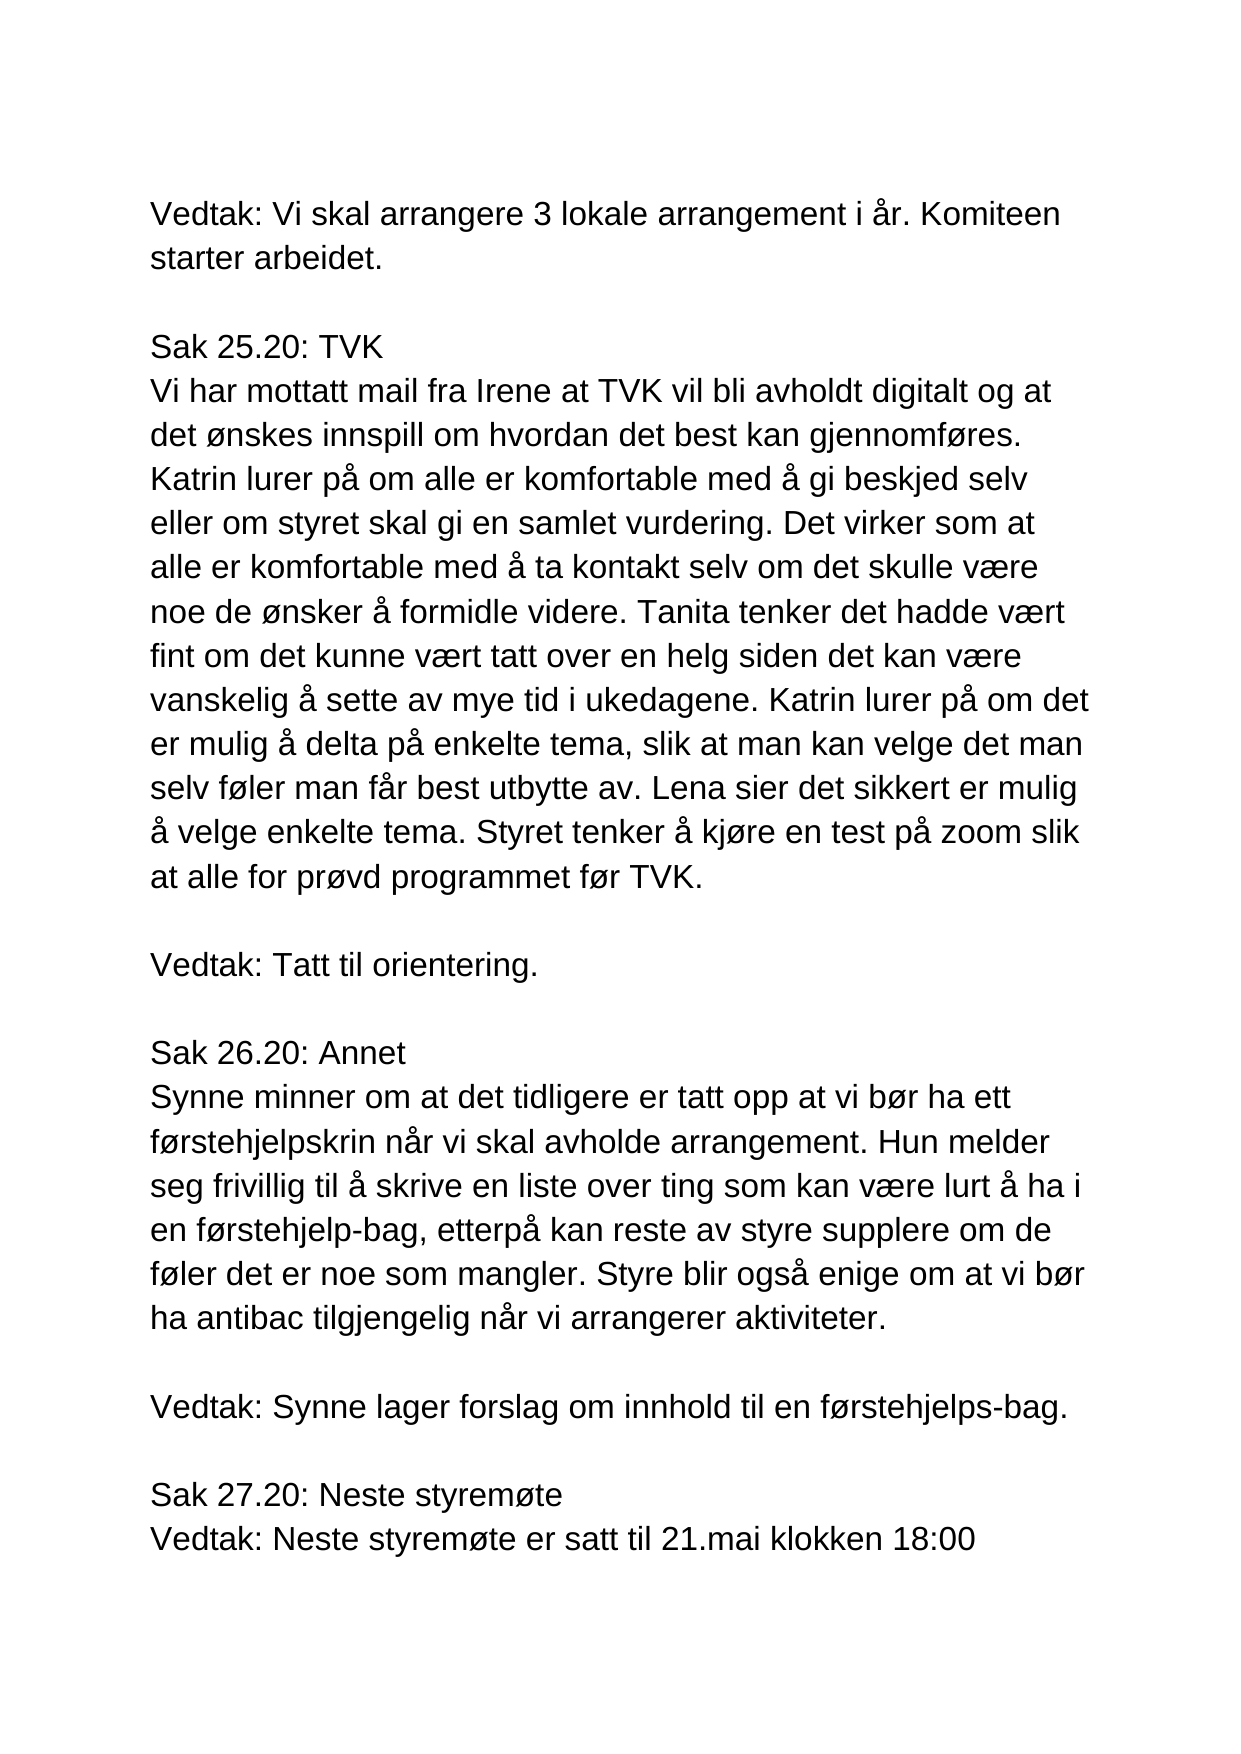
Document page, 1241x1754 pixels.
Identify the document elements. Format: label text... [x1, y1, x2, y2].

text Sak 25.20: TVK [150, 327, 1090, 365]
text Synne minner om at det tidligere er tatt opp at vi bør ha ett førstehjelpskrin når vi skal avholde arrangement. Hun melder seg frivillig til å skrive en liste over ting som kan være lurt å ha i en førstehjelp-bag, etterpå kan reste av styre supplere om de føler det er noe som mangler. Styre blir også enige om at vi bør ha antibac tilgjengelig når vi arrangerer aktiviteter. [150, 1077, 1090, 1337]
text Vi har mottatt mail fra Irene at TVK vil bli avholdt digitalt og at det ønskes innspill om hvordan det best kan gjennomføres. Katrin lurer på om alle er komfortable med å gi beskjed selv eller om styret skal gi en samlet vurdering. Det virker som at alle er komfortable med å ta kontakt selv om det skulle være noe de ønsker å formidle videre. Tanita tenker det hadde vært fint om det kunne vært tatt over en helg siden det kan være vanskelig å sette av mye tid i ukedagene. Katrin lurer på om det er mulig å delta på enkelte tema, slik at man kan velge det man selv føler man får best utbytte av. Lena sier det sikkert er mulig å velge enkelte tema. Styret tenker å kjøre en test på zoom slik at alle for prøvd programmet før TVK. [150, 371, 1090, 895]
text Vedtak: Neste styremøte er satt til 21.mai klokken 18:00 [150, 1519, 1090, 1558]
text Vedtak: Synne lager forslag om innhold til en førstehjelps-bag. [150, 1387, 1090, 1425]
text Vedtak: Vi skal arrangere 3 lokale arrangement i år. Komiteen starter arbeidet. [150, 194, 1090, 277]
text Vedtak: Tatt til orientering. [150, 945, 1090, 983]
text Sak 27.20: Neste styremøte [150, 1475, 1090, 1513]
text Sak 26.20: Annet [150, 1033, 1090, 1072]
